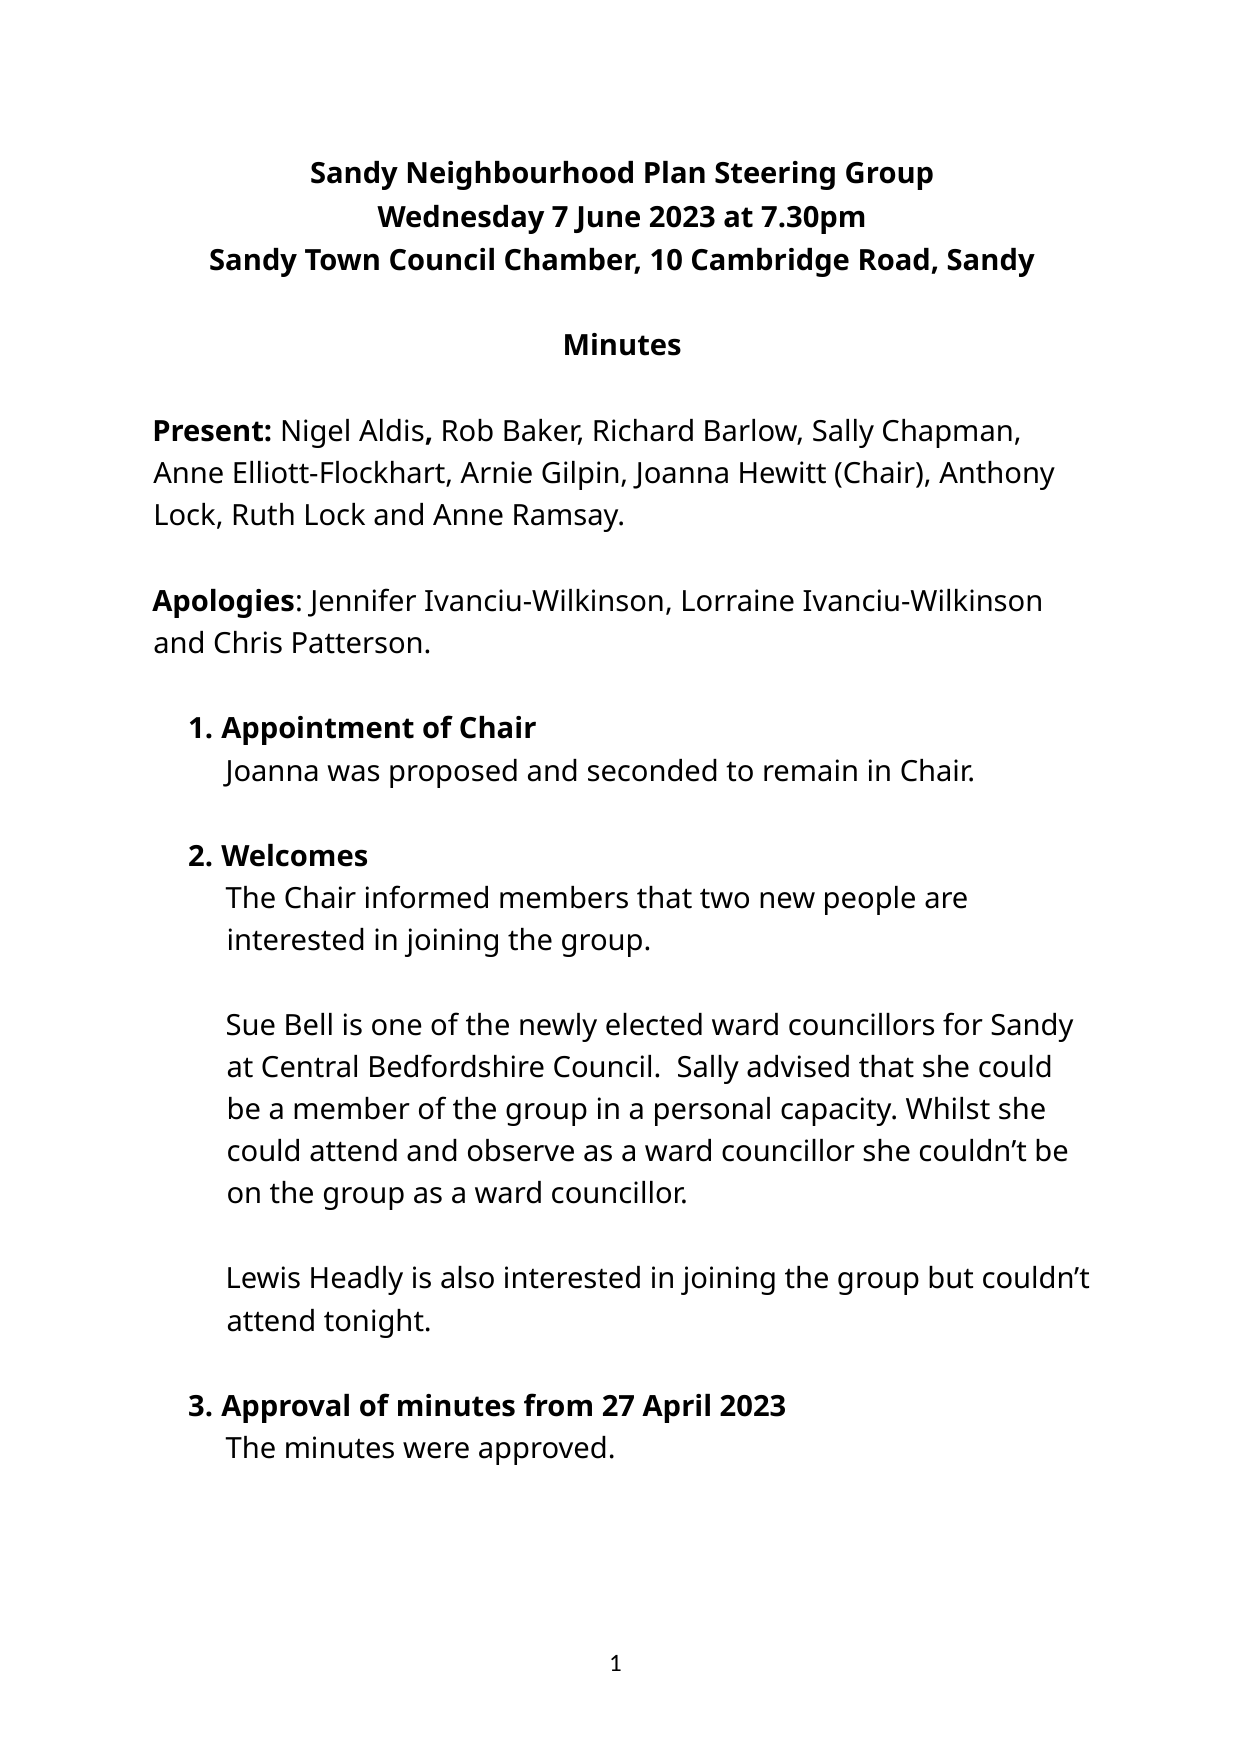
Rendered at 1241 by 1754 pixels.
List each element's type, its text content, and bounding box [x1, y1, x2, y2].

text Present: Nigel Aldis, Rob Baker, Richard Barlow, Sally Chapman, Anne Elliott-Flockhart, Arnie Gilpin, Joanna Hewitt (Chair), Anthony Lock, Ruth Lock and Anne Ramsay. [152, 411, 1091, 534]
text Sandy Town Council Chamber, 10 Cambridge Road, Sandy [153, 239, 1090, 278]
text Lewis Headly is also interested in joining the group but couldn’t attend tonight. [225, 1258, 1091, 1339]
text Minutes [153, 325, 1090, 364]
text Apologies: Jennifer Ivanciu-Wilkinson, Lorraine Ivanciu-Wilkinson and Chris Patterson. [152, 580, 1091, 662]
subtitle 2. Welcomes [188, 835, 1091, 875]
text The minutes were approved. [225, 1427, 834, 1467]
text Sandy Neighbourhood Plan Steering Group [153, 153, 1091, 192]
text Joanna was proposed and seconded to remain in Chair. [225, 750, 1091, 789]
text Wednesday 7 June 2023 at 7.30pm [153, 196, 1090, 236]
text The Chair informed members that two new people are interested in joining the group. [225, 877, 1091, 959]
text 3. Approval of minutes from 27 April 2023 [188, 1385, 834, 1425]
text 1. Appointment of Chair [188, 707, 1091, 747]
text Sue Bell is one of the newly elected ward councillors for Sandy at Central Bedfordshire Council. Sally advised that she could be a member of the group in a personal capacity. Whilst she could attend and observe as a ward councillor she couldn’t be on the group as a ward councillor. [225, 1005, 1075, 1212]
